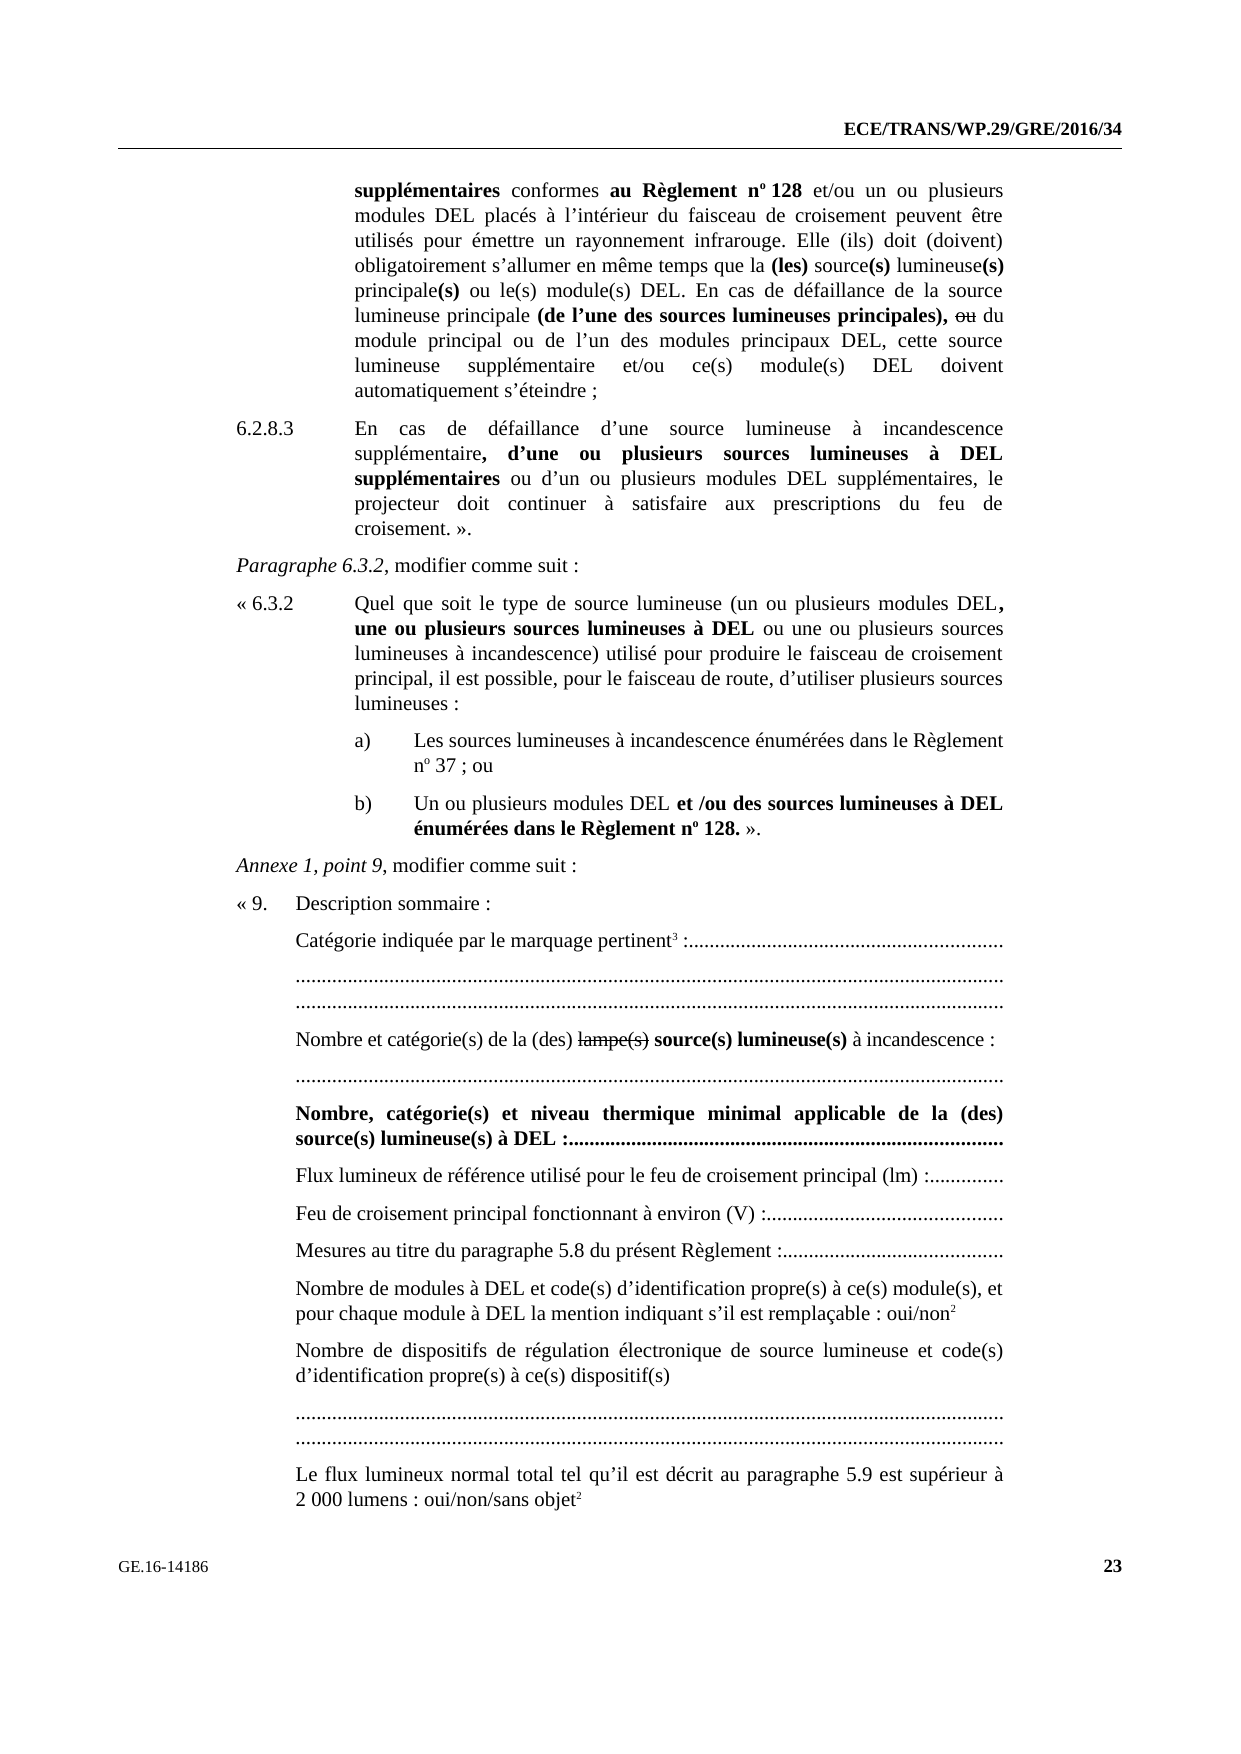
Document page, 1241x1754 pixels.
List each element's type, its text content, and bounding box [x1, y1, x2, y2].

text Catégorie indiquée par le marquage pertinent3 : [295, 927, 1004, 952]
text « 6.3.2 Quel que soit le type de source lumineuse (un ou plusieurs modules DEL, une ou plusieurs sources lumineuses à DEL ou une ou plusieurs sources lumineuses à incandescence) utilisé pour produire le faisceau de croisement principal, il est possible, pour le faisceau de route, d’utiliser plusieurs sources lumineuses : [236, 590, 1004, 715]
text Nombre, catégorie(s) et niveau thermique minimal applicable de la (des) source(s) lumineuse(s) à DEL : [295, 1100, 1004, 1150]
text Flux lumineux de référence utilisé pour le feu de croisement principal (lm) : [295, 1162, 1004, 1187]
text Nombre et catégorie(s) de la (des) lampe(s) source(s) lumineuse(s) à incandescence : [295, 1026, 1004, 1051]
text Annexe 1, point 9, modifier comme suit : [236, 852, 1004, 877]
text 6.2.8.3 En cas de défaillance d’une source lumineuse à incandescence supplémentaire, d’une ou plusieurs sources lumineuses à DEL supplémentaires ou d’un ou plusieurs modules DEL supplémentaires, le projecteur doit continuer à satisfaire aux prescriptions du feu de croisement. ». [236, 415, 1004, 540]
text Nombre de dispositifs de régulation électronique de source lumineuse et code(s) d’identification propre(s) à ce(s) dispositif(s) [295, 1337, 1004, 1387]
text Le flux lumineux normal total tel qu’il est décrit au paragraphe 5.9 est supérieur à 2 000 lumens : oui/non/sans objet2 [295, 1461, 1004, 1511]
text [236, 177, 1004, 402]
text b) Un ou plusieurs modules DEL et /ou des sources lumineuses à DEL énumérées dans le Règlement no 128. ». [354, 790, 1004, 840]
text a) Les sources lumineuses à incandescence énumérées dans le Règlement no 37 ; ou [354, 727, 1004, 777]
text Mesures au titre du paragraphe 5.8 du présent Règlement : [295, 1237, 1004, 1262]
text Paragraphe 6.3.2, modifier comme suit : [236, 552, 1004, 577]
text « 9. Description sommaire : [236, 890, 1004, 915]
text Nombre de modules à DEL et code(s) d’identification propre(s) à ce(s) module(s), et pour chaque module à DEL la mention indiquant s’il est remplaçable : oui/non2 [295, 1275, 1004, 1325]
text Feu de croisement principal fonctionnant à environ (V) : [295, 1200, 1004, 1225]
